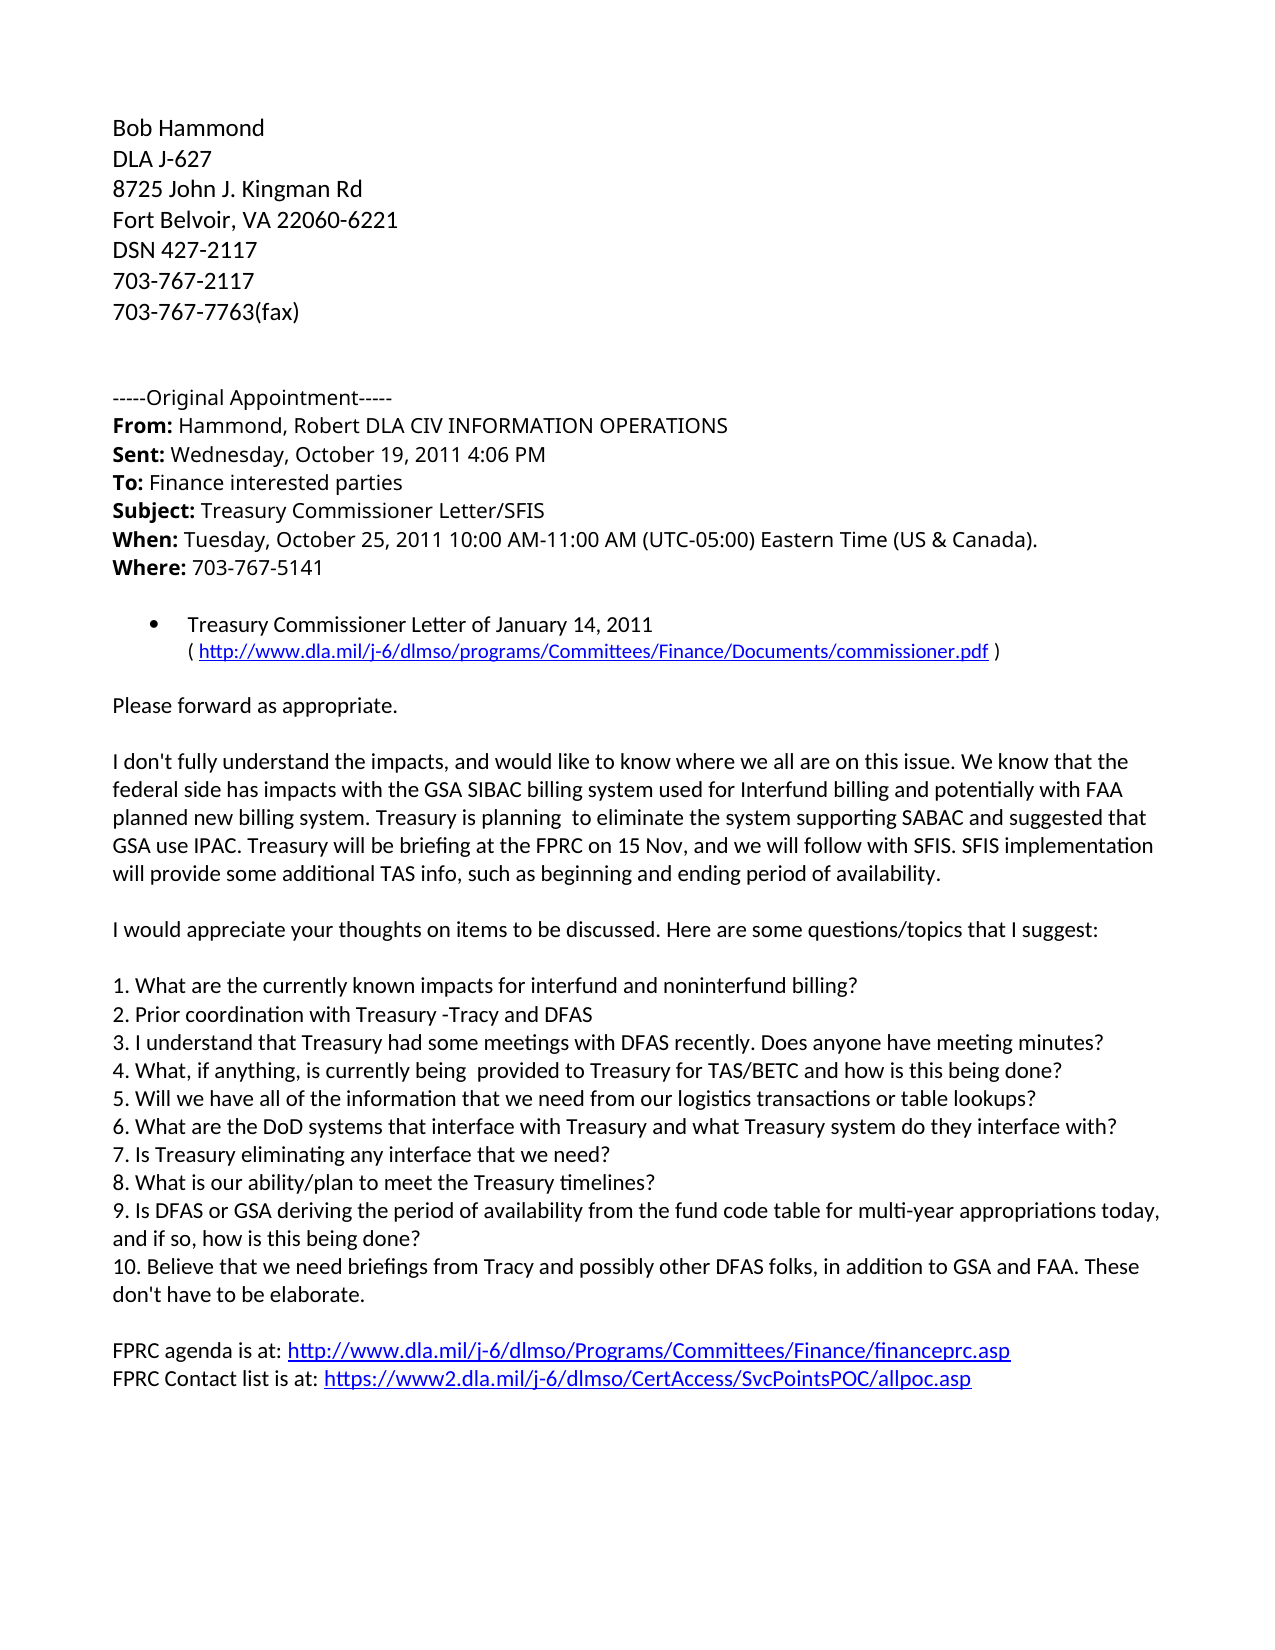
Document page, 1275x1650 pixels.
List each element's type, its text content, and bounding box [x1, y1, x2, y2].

list Treasury Commissioner Letter of January 14, 2011 [150, 610, 1162, 638]
text I don't fully understand the impacts, and would like to know where we all are on this issue. We know that the federal side has impacts with the GSA SIBAC billing system used for Interfund billing and potentially with FAA planned new billing system. Treasury is planning to eliminate the system supporting SABAC and suggested that GSA use IPAC. Treasury will be briefing at the FPRC on 15 Nov, and we will follow with SFIS. SFIS implementation will provide some additional TAS info, such as beginning and ending period of availability. [112, 747, 1162, 888]
text Fort Belvoir, VA 22060-6221 [112, 204, 1162, 234]
text FPRC Contact list is at: https://www2.dla.mil/j-6/dlmso/CertAccess/SvcPointsPOC/allpoc.asp [112, 1364, 1162, 1392]
text DSN 427-2117 [112, 234, 1162, 265]
text Bob Hammond [112, 112, 1162, 143]
text 9. Is DFAS or GSA deriving the period of availability from the fund code table for multi-year appropriations today, and if so, how is this being done? [112, 1196, 1162, 1252]
text ( http://www.dla.mil/j-6/dlmso/programs/Committees/Finance/Documents/commissioner.pdf ) [187, 638, 1162, 663]
text 8725 John J. Kingman Rd [112, 173, 1162, 204]
text 4. What, if anything, is currently being provided to Treasury for TAS/BETC and how is this being done? [112, 1056, 1162, 1084]
text 703-767-7763(fax) [112, 296, 1162, 326]
text FPRC agenda is at: http://www.dla.mil/j-6/dlmso/Programs/Committees/Finance/financeprc.asp [112, 1336, 1162, 1364]
text 8. What is our ability/plan to meet the Treasury timelines? [112, 1168, 1162, 1196]
text 1. What are the currently known impacts for interfund and noninterfund billing? [112, 972, 1162, 1000]
text 2. Prior coordination with Treasury -Tracy and DFAS [112, 1000, 1162, 1028]
text -----Original Appointment----- From: Hammond, Robert DLA CIV INFORMATION OPERATIONS Sent: Wednesday, October 19, 2011 4:06 PM To: Finance interested parties [112, 383, 1162, 497]
text I would appreciate your thoughts on items to be discussed. Here are some questions/topics that I suggest: [112, 916, 1162, 944]
text 3. I understand that Treasury had some meetings with DFAS recently. Does anyone have meeting minutes? [112, 1028, 1162, 1056]
text DLA J-627 [112, 143, 1162, 173]
text 7. Is Treasury eliminating any interface that we need? [112, 1140, 1162, 1168]
text 10. Believe that we need briefings from Tracy and possibly other DFAS folks, in addition to GSA and FAA. These don't have to be elaborate. [112, 1252, 1162, 1308]
text Please forward as appropriate. [112, 691, 1162, 719]
text Subject: Treasury Commissioner Letter/SFIS When: Tuesday, October 25, 2011 10:00 AM-11:00 AM (UTC-05:00) Eastern Time (US & Canada). Where: 703-767-5141 [112, 497, 1162, 582]
text 703-767-2117 [112, 265, 1162, 296]
text 6. What are the DoD systems that interface with Treasury and what Treasury system do they interface with? [112, 1112, 1162, 1140]
text 5. Will we have all of the information that we need from our logistics transactions or table lookups? [112, 1084, 1162, 1112]
